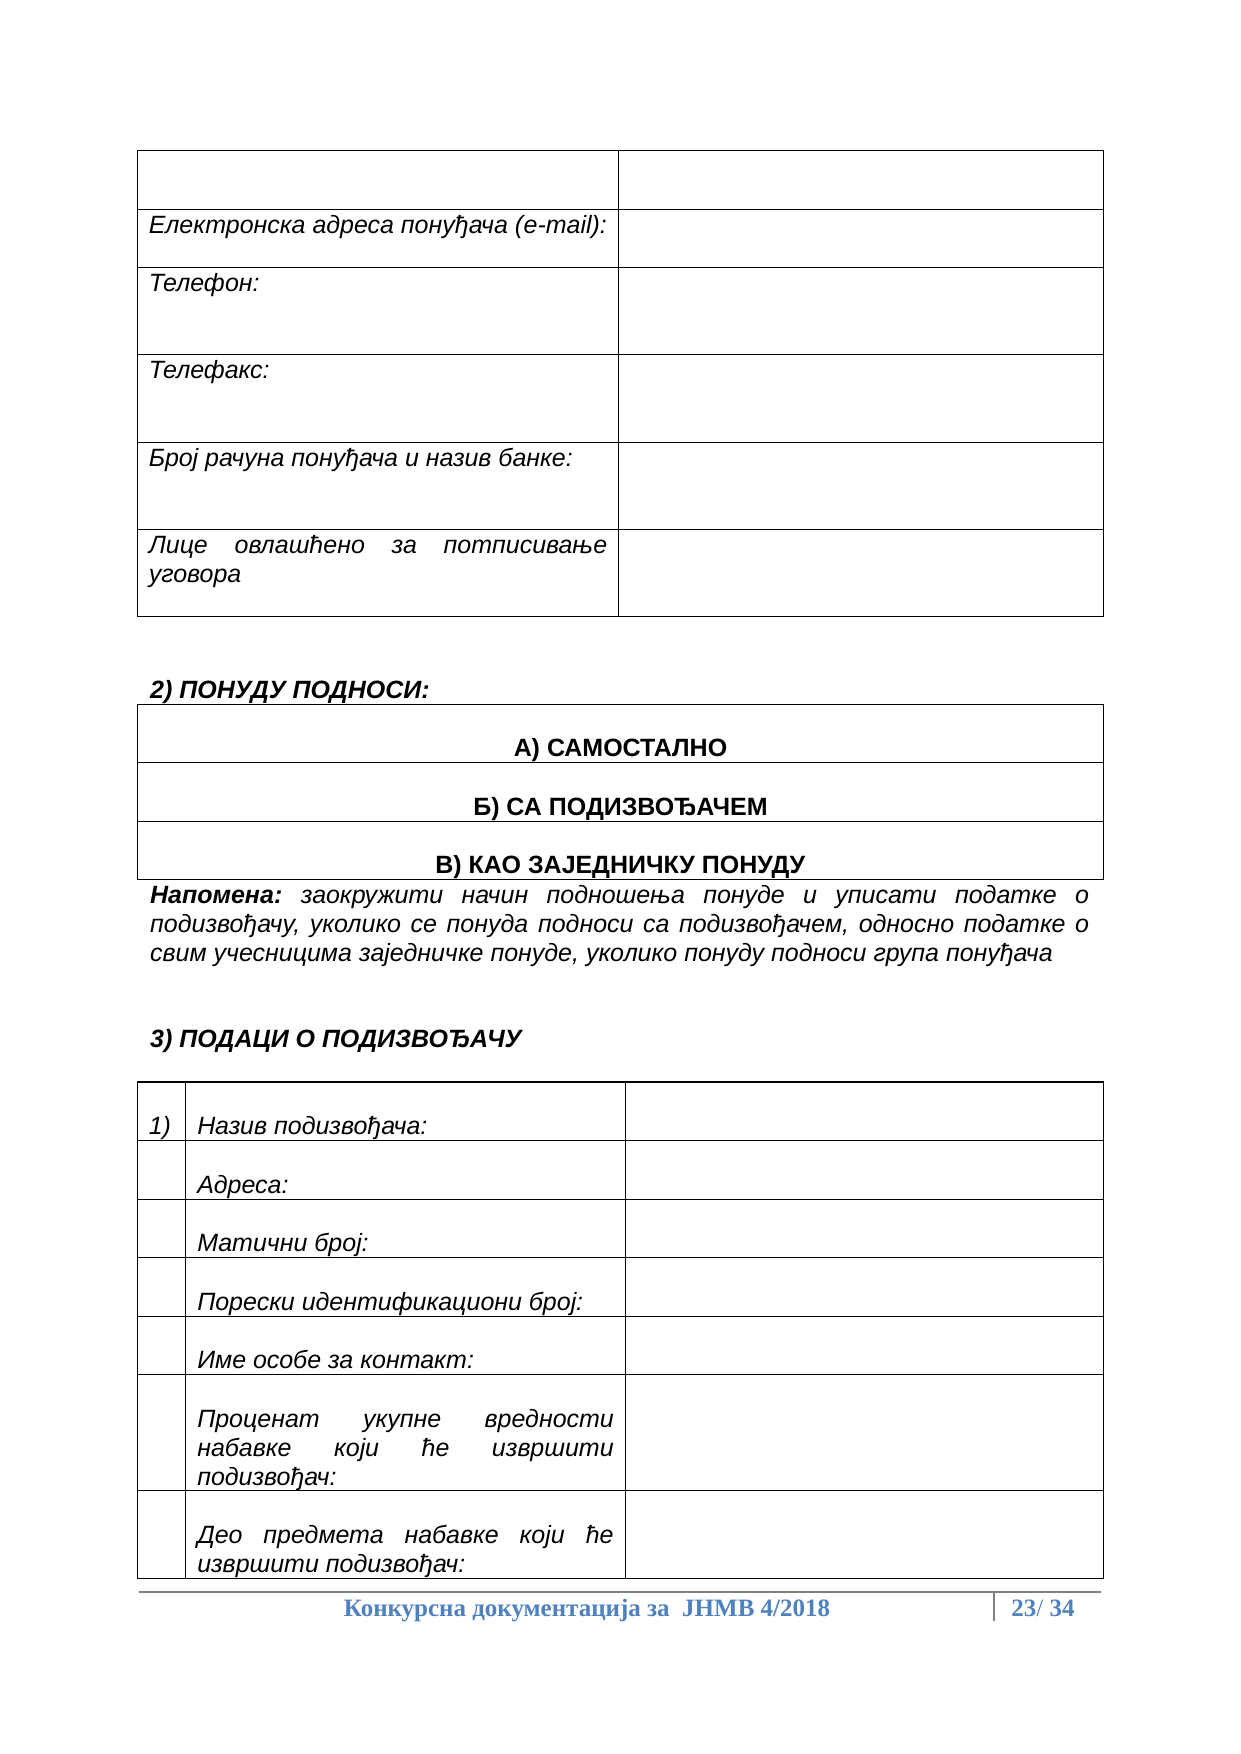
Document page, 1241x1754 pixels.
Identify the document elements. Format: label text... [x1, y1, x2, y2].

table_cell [138, 151, 618, 208]
table_cell В) КАО ЗАЈЕДНИЧКУ ПОНУДУ [138, 822, 1103, 879]
table_header 1) [138, 1083, 185, 1140]
table_cell Матични број: [186, 1200, 625, 1257]
table_cell Име особе за контакт: [186, 1317, 625, 1374]
table_cell [138, 1258, 185, 1316]
table_cell Телефон: [138, 268, 618, 354]
table_cell [138, 1141, 185, 1198]
table_cell Број рачуна понуђача и назив банке: [138, 443, 618, 529]
table_cell [619, 268, 1103, 354]
table_header [626, 1083, 1103, 1140]
table_cell [138, 1317, 185, 1374]
table_cell [626, 1491, 1103, 1577]
table_cell Лице овлашћено за потписивање уговора [138, 530, 618, 616]
table_cell [619, 151, 1103, 208]
table_cell [626, 1258, 1103, 1316]
table_cell [626, 1375, 1103, 1490]
table_cell [619, 355, 1103, 442]
text 2) ПОНУДУ ПОДНОСИ: [150, 675, 1090, 703]
table_cell [619, 443, 1103, 529]
table_cell [138, 1491, 185, 1577]
table_cell Део предмета набавке који ће извршити подизвођач: [186, 1491, 625, 1577]
table_cell Б) СА ПОДИЗВОЂАЧЕМ [138, 763, 1103, 821]
table_cell Телефакс: [138, 355, 618, 442]
table_cell [138, 1375, 185, 1490]
table_cell Порески идентификациони број: [186, 1258, 625, 1316]
text 3) ПОДАЦИ О ПОДИЗВОЂАЧУ [150, 1024, 1090, 1053]
table_cell [626, 1141, 1103, 1198]
text Напомена: заокружити начин подношења понуде и уписати податке о подизвођачу, уколико се понуда подноси са подизвођачем, односно податке о свим учесницима заједничке понуде, уколико понуду подноси група понуђача [150, 880, 1090, 966]
table_header Назив подизвођача: [186, 1083, 625, 1140]
table_cell Електронска адреса понуђача (e-mail): [138, 210, 618, 267]
table_cell [619, 210, 1103, 267]
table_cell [186, 1375, 625, 1490]
table_cell [626, 1200, 1103, 1257]
table_cell [619, 530, 1103, 616]
table_cell [138, 1200, 185, 1257]
table_cell [626, 1317, 1103, 1374]
table_header А) САМОСТАЛНО [138, 705, 1103, 762]
table_cell Адреса: [186, 1141, 625, 1198]
